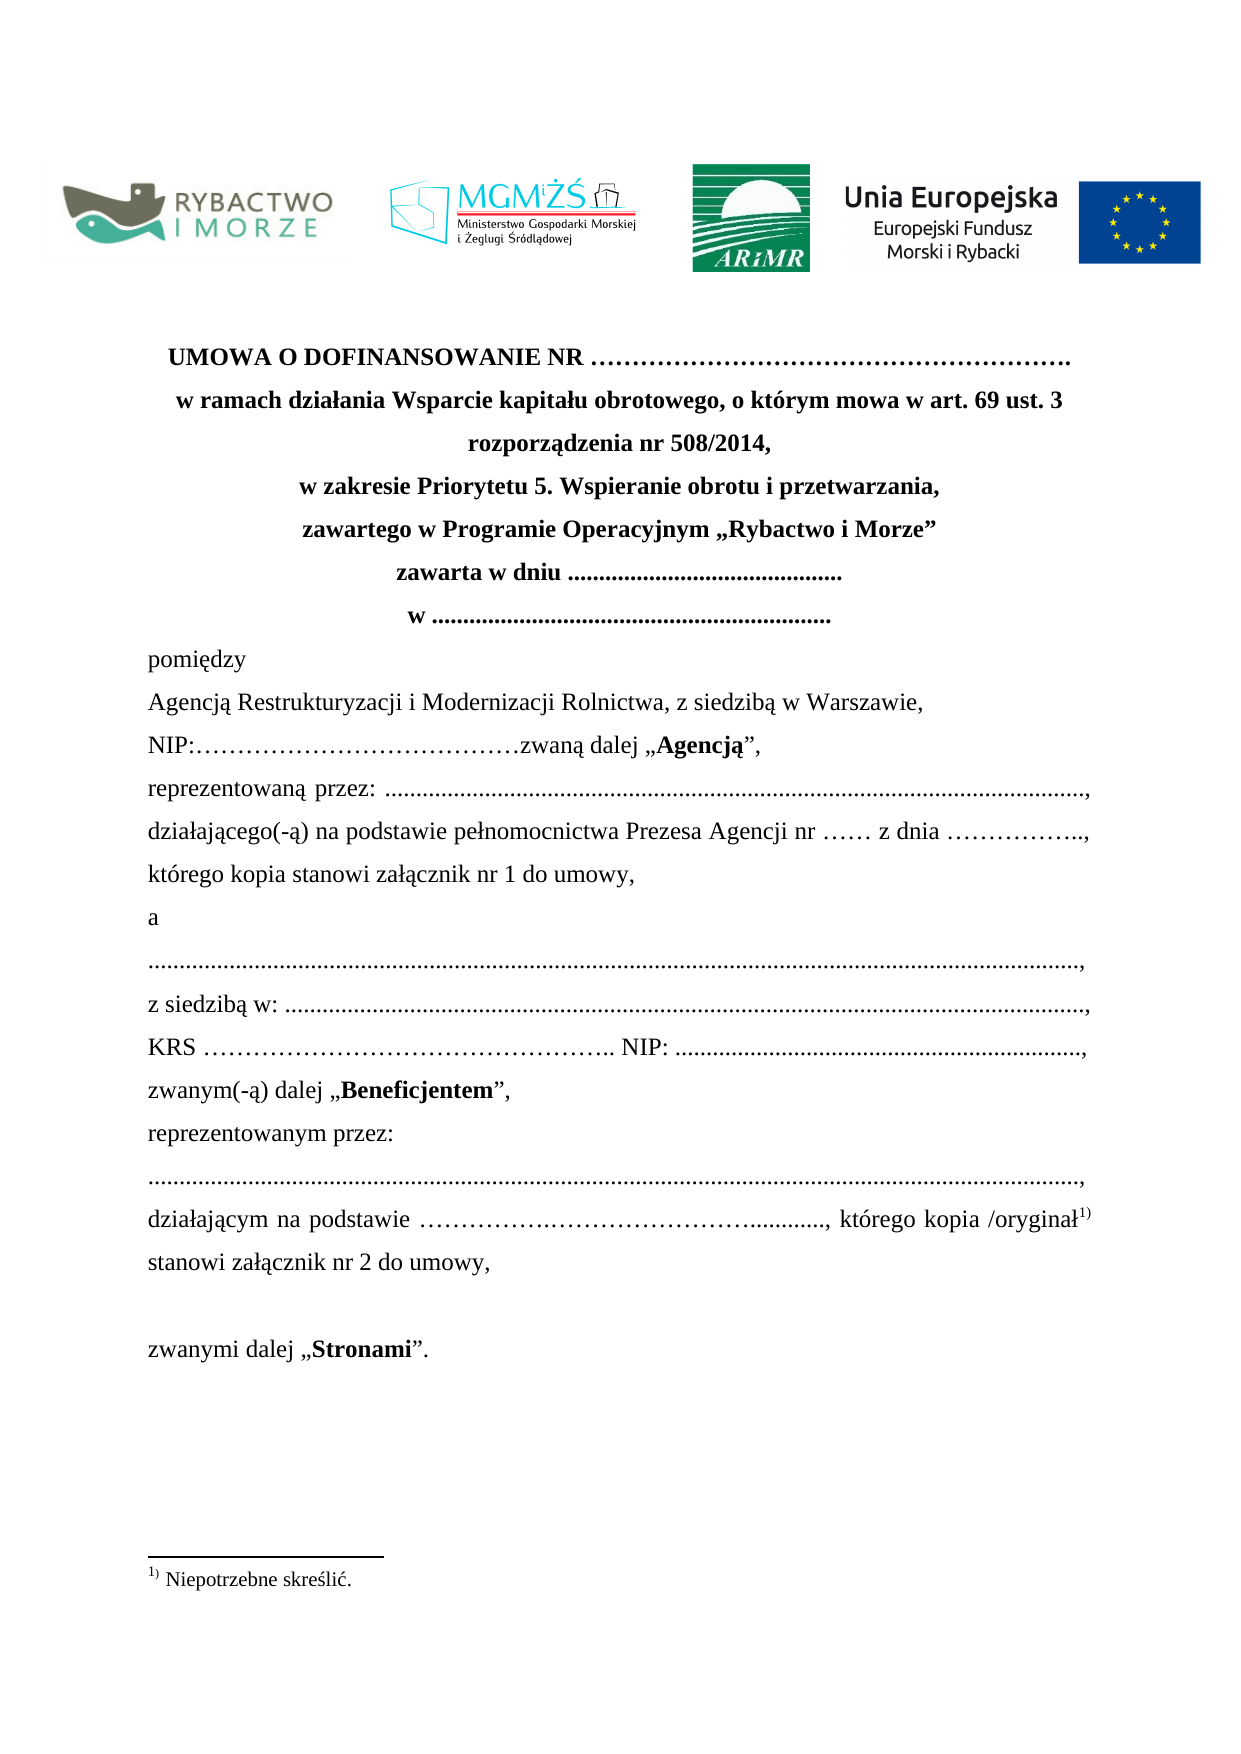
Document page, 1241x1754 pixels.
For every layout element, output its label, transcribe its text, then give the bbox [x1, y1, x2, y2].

text zwanymi dalej „Stronami”. [148, 1334, 1091, 1362]
text zwanym(-ą) dalej „Beneficjentem”, [148, 1075, 1091, 1104]
text UMOWA O DOFINANSOWANIE NR …………………………………………………. [148, 342, 1091, 371]
text KRS ………………………………………….. NIP: ................................................................., [148, 1032, 1091, 1061]
text a [148, 902, 1091, 931]
picture [45, 161, 354, 261]
text Agencją Restrukturyzacji i Modernizacji Rolnictwa, z siedzibą w Warszawie, [148, 687, 1091, 716]
text NIP:…………………………………zwaną dalej „Agencją”, [148, 730, 1091, 759]
text ....................................................................................................................................................., z siedzibą w: ................................................................................................................................, [148, 946, 1091, 1017]
picture [692, 164, 810, 272]
text w zakresie Priorytetu 5. Wspieranie obrotu i przetwarzania, [148, 471, 1091, 500]
text reprezentowanym przez: [148, 1118, 1091, 1147]
text działającym na podstawie …………….……………………............, którego kopia /oryginał) stanowi załącznik nr 2 do umowy, [148, 1204, 1091, 1276]
text w ramach działania Wsparcie kapitału obrotowego, o którym mowa w art. 69 ust. 3 rozporządzenia nr 508/2014, [148, 385, 1091, 457]
text zawartego w Programie Operacyjnym „Rybactwo i Morze” [148, 514, 1091, 543]
picture [364, 161, 661, 267]
picture [845, 179, 1203, 266]
text pomiędzy [148, 644, 1091, 672]
text w ................................................................ [148, 601, 1091, 629]
text ....................................................................................................................................................., [148, 1161, 1091, 1190]
text reprezentowaną przez: ................................................................................................................, działającego(-ą) na podstawie pełnomocnictwa Prezesa Agencji nr …… z dnia …………….., którego kopia stanowi załącznik nr 1 do umowy, [148, 773, 1091, 888]
text zawarta w dniu ............................................ [148, 557, 1091, 586]
